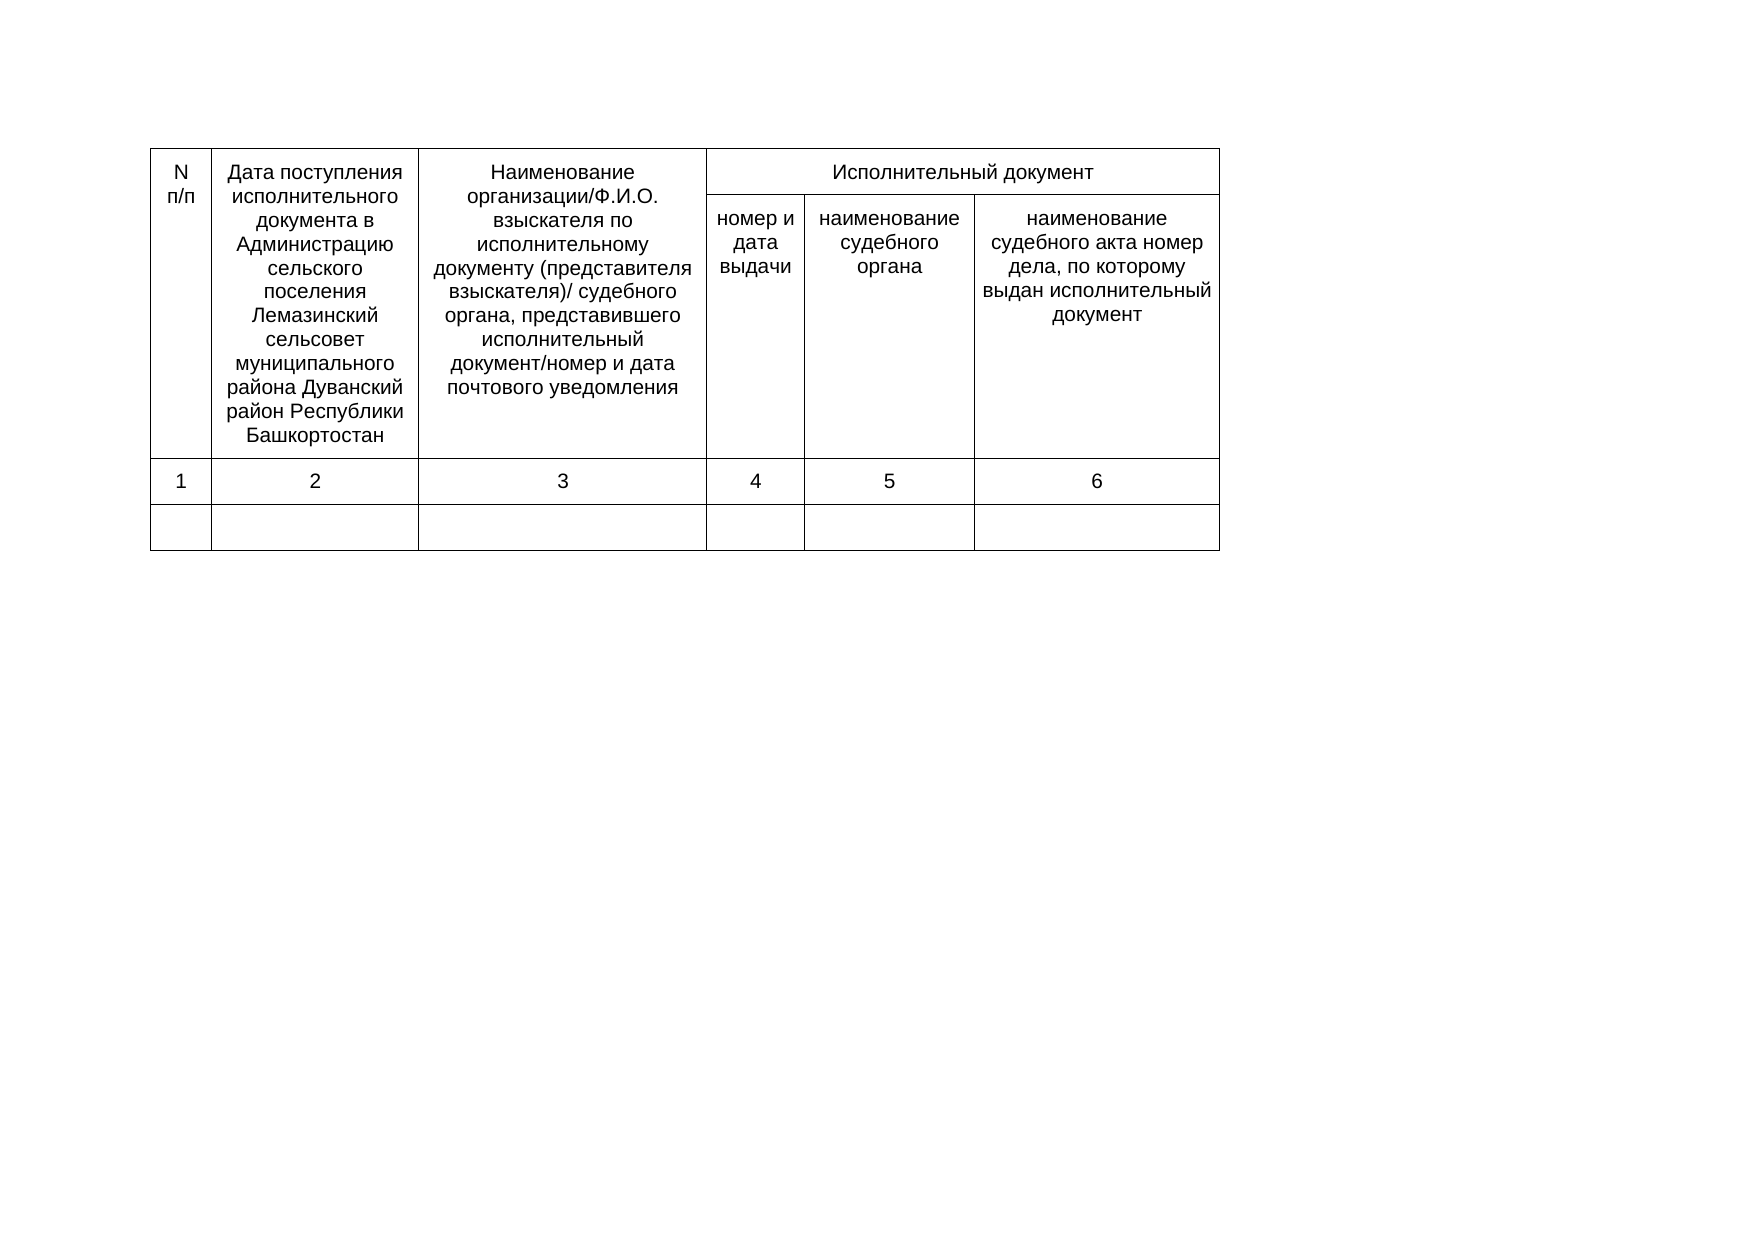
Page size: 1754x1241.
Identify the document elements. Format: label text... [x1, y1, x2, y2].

table_header Наименование организации/Ф.И.О. взыскателя по исполнительному документу (представителя взыскателя)/ судебного органа, представившего исполнительный документ/номер и дата почтового уведомления [419, 149, 706, 458]
table_cell 2 [212, 459, 418, 504]
table_cell 5 [805, 459, 974, 504]
table_cell [419, 505, 706, 550]
table_cell [975, 505, 1219, 550]
table_header Исполнительный документ [707, 149, 1219, 194]
table_cell [707, 505, 804, 550]
table_cell 3 [419, 459, 706, 504]
table_cell наименование судебного органа [805, 195, 974, 458]
table_cell 6 [975, 459, 1219, 504]
table_cell [212, 505, 418, 550]
table_cell [151, 505, 211, 550]
table_cell 4 [707, 459, 804, 504]
table_cell 1 [151, 459, 211, 504]
table_header Дата поступления исполнительного документа в Администрацию сельского поселения Лемазинский сельсовет муниципального района Дуванский район Республики Башкортостан [212, 149, 418, 458]
table_cell наименование судебного акта номер дела, по которому выдан исполнительный документ [975, 195, 1219, 458]
table_header N п/п [151, 149, 211, 458]
table_cell номер и дата выдачи [707, 195, 804, 458]
table_cell [805, 505, 974, 550]
